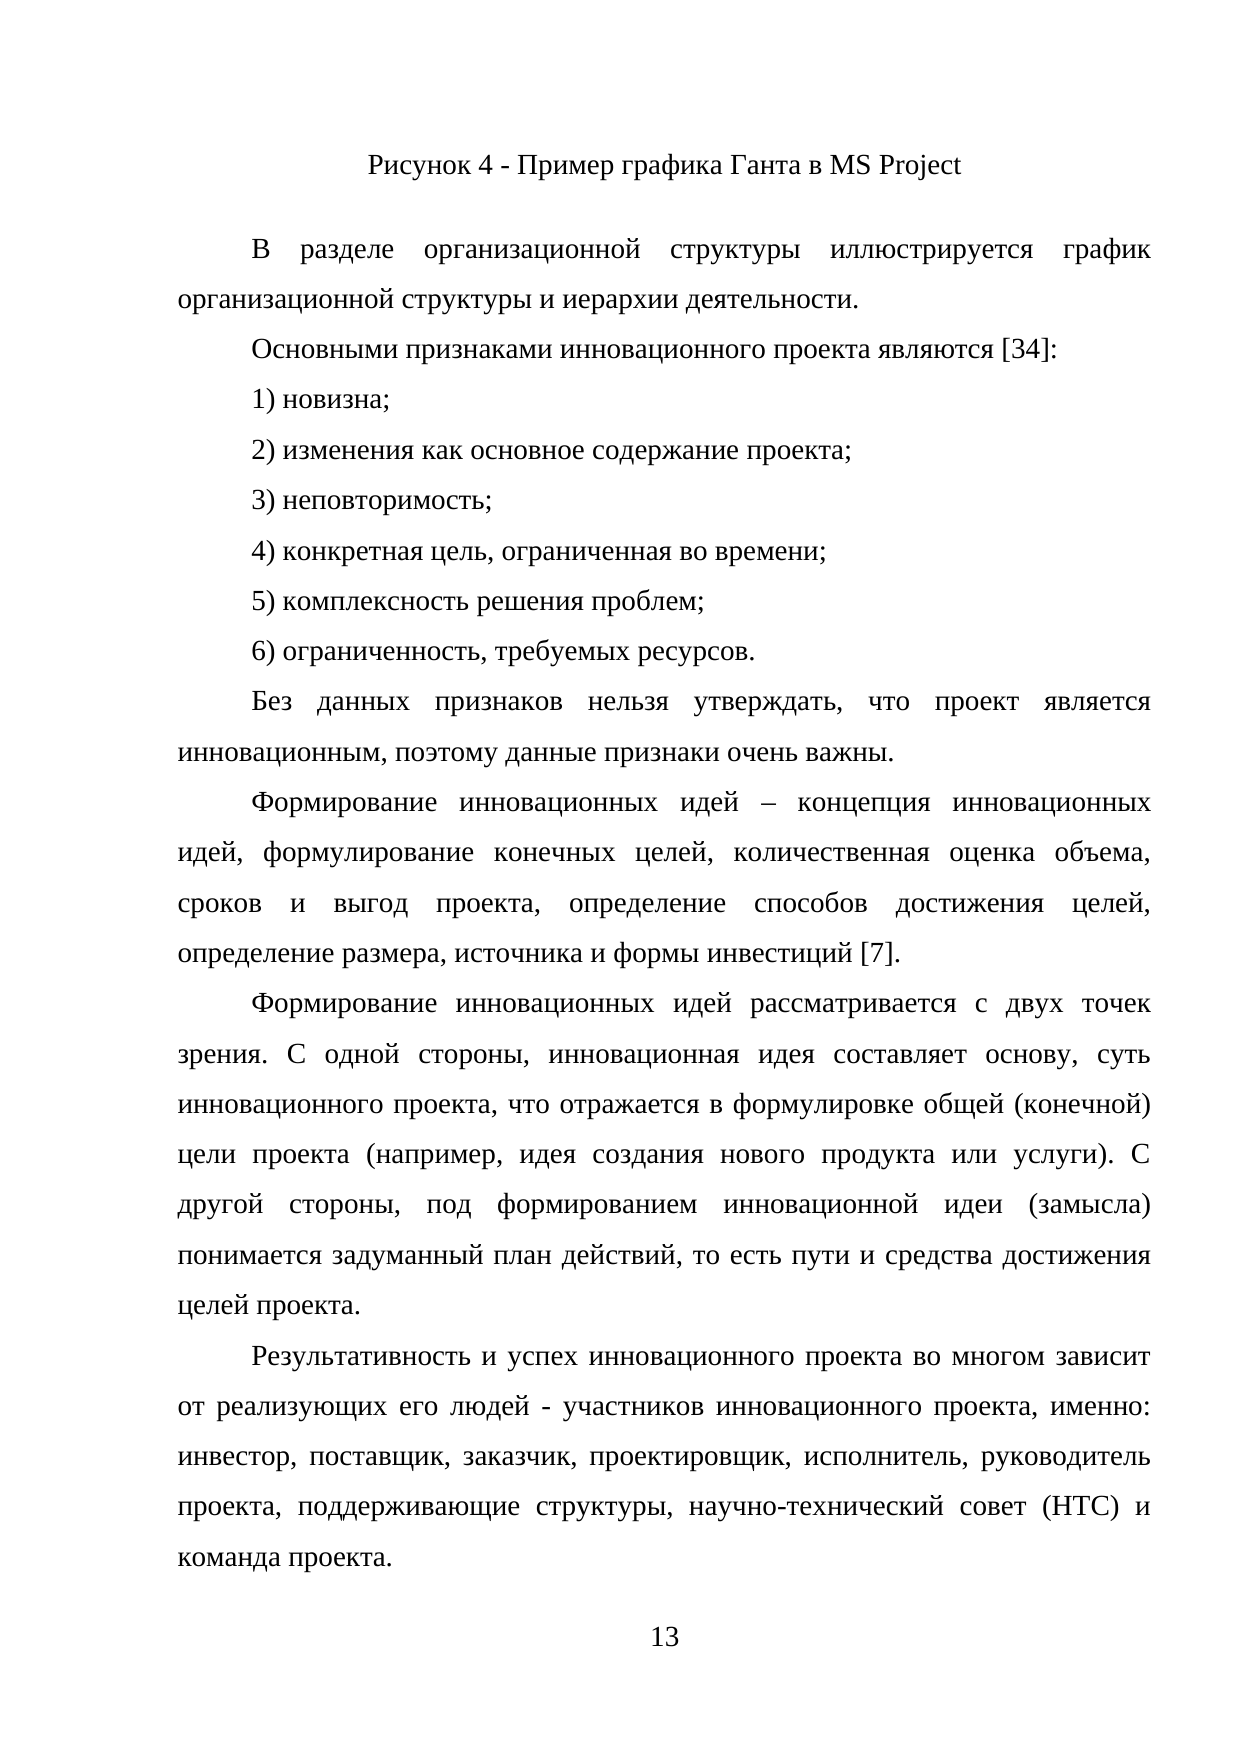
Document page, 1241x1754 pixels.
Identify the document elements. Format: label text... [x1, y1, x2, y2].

text 5) комплексность решения проблем; [177, 583, 1152, 616]
text Рисунок 4 - Пример графика Ганта в MS Project [177, 147, 1152, 180]
text 2) изменения как основное содержание проекта; [177, 432, 1152, 466]
text Результативность и успех инновационного проекта во многом зависит от реализующих его людей - участников инновационного проекта, именно: инвестор, поставщик, заказчик, проектировщик, исполнитель, руководитель проекта, поддерживающие структуры, научно-технический совет (НТС) и команда проекта. [177, 1338, 1152, 1572]
text 6) ограниченность, требуемых ресурсов. [177, 633, 1152, 667]
text 1) новизна; [177, 382, 1152, 415]
text Основными признаками инновационного проекта являются [34]: [177, 331, 1152, 365]
text 4) конкретная цель, ограниченная во времени; [177, 533, 1152, 566]
text 3) неповторимость; [177, 482, 1152, 516]
text В разделе организационной структуры иллюстрируется график организационной структуры и иерархии деятельности. [177, 231, 1152, 314]
text Формирование инновационных идей рассматривается с двух точек зрения. С одной стороны, инновационная идея составляет основу, суть инновационного проекта, что отражается в формулировке общей (конечной) цели проекта (например, идея создания нового продукта или услуги). С другой стороны, под формированием инновационной идеи (замысла) понимается задуманный план действий, то есть пути и средства достижения целей проекта. [177, 985, 1152, 1321]
text Без данных признаков нельзя утверждать, что проект является инновационным, поэтому данные признаки очень важны. [177, 683, 1152, 767]
text Формирование инновационных идей – концепция инновационных идей, формулирование конечных целей, количественная оценка объема, сроков и выгод проекта, определение способов достижения целей, определение размера, источника и формы инвестиций [7]. [177, 784, 1152, 969]
